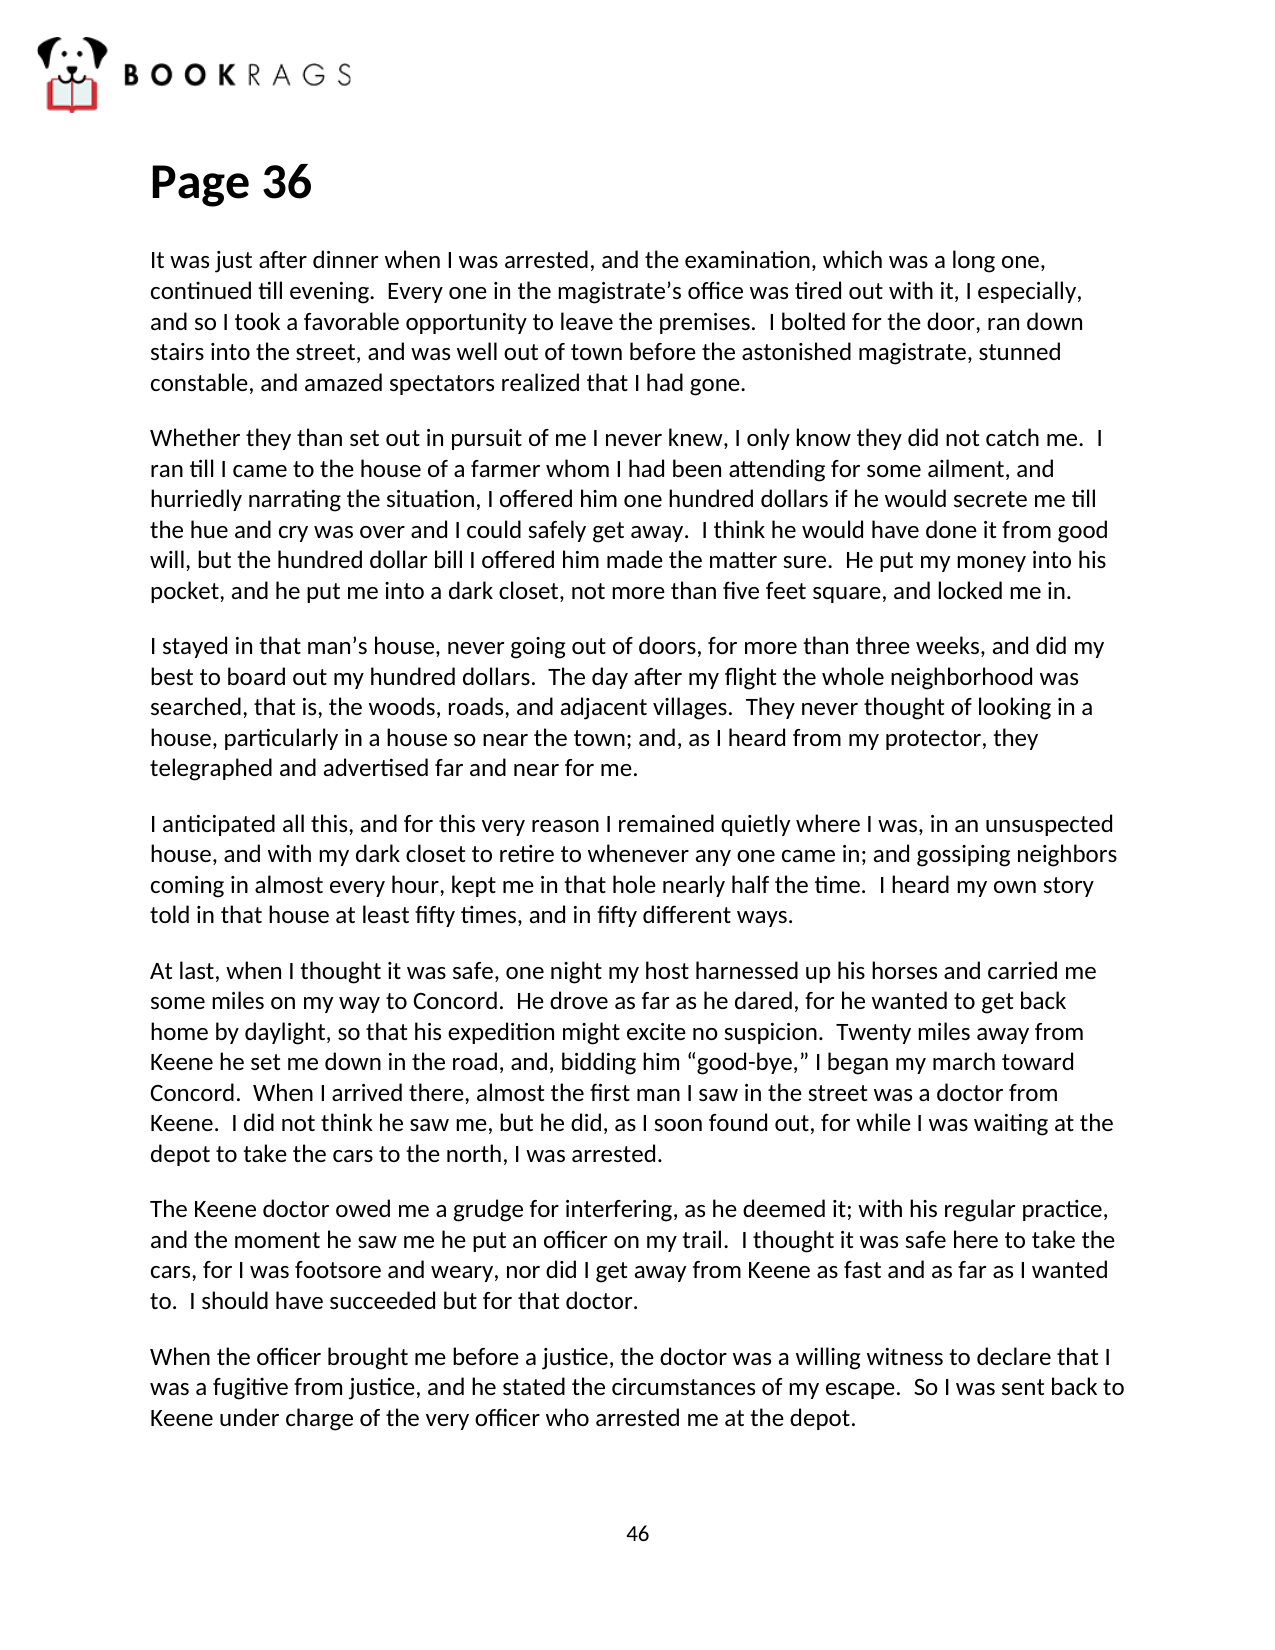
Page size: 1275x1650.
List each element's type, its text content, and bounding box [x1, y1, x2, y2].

text The Keene doctor owed me a grudge for interfering, as he deemed it; with his regular practice, and the moment he saw me he put an officer on my trail. I thought it was safe here to take the cars, for I was footsore and weary, nor did I get away from Keene as fast and as far as I wanted to. I should have succeeded but for that doctor. [150, 1194, 1125, 1316]
text When the officer brought me before a justice, the doctor was a willing witness to declare that I was a fugitive from justice, and he stated the circumstances of my escape. So I was sent back to Keene under charge of the very officer who arrested me at the depot. [150, 1341, 1125, 1432]
text It was just after dinner when I was arrested, and the examination, which was a long one, continued till evening. Every one in the magistrate’s office was tired out with it, I especially, and so I took a favorable opportunity to leave the premises. I bolted for the door, ran down stairs into the street, and was well out of town before the astonished magistrate, stunned constable, and amazed spectators realized that I had gone. [150, 244, 1125, 397]
picture [37, 37, 351, 113]
text Page 36 [150, 150, 1125, 211]
text I stayed in that man’s house, never going out of doors, for more than three weeks, and did my best to board out my hundred dollars. The day after my flight the whole neighborhood was searched, that is, the woods, roads, and adjacent villages. They never thought of looking in a house, particularly in a house so near the town; and, as I heard from my protector, they telegraphed and advertised far and near for me. [150, 630, 1125, 783]
text At last, when I thought it was safe, one night my host harnessed up his horses and carried me some miles on my way to Concord. He drove as far as he dared, for he wanted to get back home by daylight, so that his expedition might excite no suspicion. Twenty miles away from Keene he set me down in the road, and, bidding him “good-bye,” I began my march toward Concord. When I arrived there, almost the first man I saw in the street was a doctor from Keene. I did not think he saw me, but he did, as I soon found out, for while I was waiting at the depot to take the cars to the north, I was arrested. [150, 955, 1125, 1169]
text Whether they than set out in pursuit of me I never knew, I only know they did not catch me. I ran till I came to the house of a farmer whom I had been attending for some ailment, and hurriedly narrating the situation, I offered him one hundred dollars if he would secrete me till the hue and cry was over and I could safely get away. I think he would have done it from good will, but the hundred dollar bill I offered him made the matter sure. He put my money into his pocket, and he put me into a dark closet, not more than five feet square, and locked me in. [150, 422, 1125, 605]
text I anticipated all this, and for this very reason I remained quietly where I was, in an unsuspected house, and with my dark closet to retire to whenever any one came in; and gossiping neighbors coming in almost every hour, kept me in that hole nearly half the time. I heard my own story told in that house at least fifty times, and in fifty different ways. [150, 808, 1125, 930]
